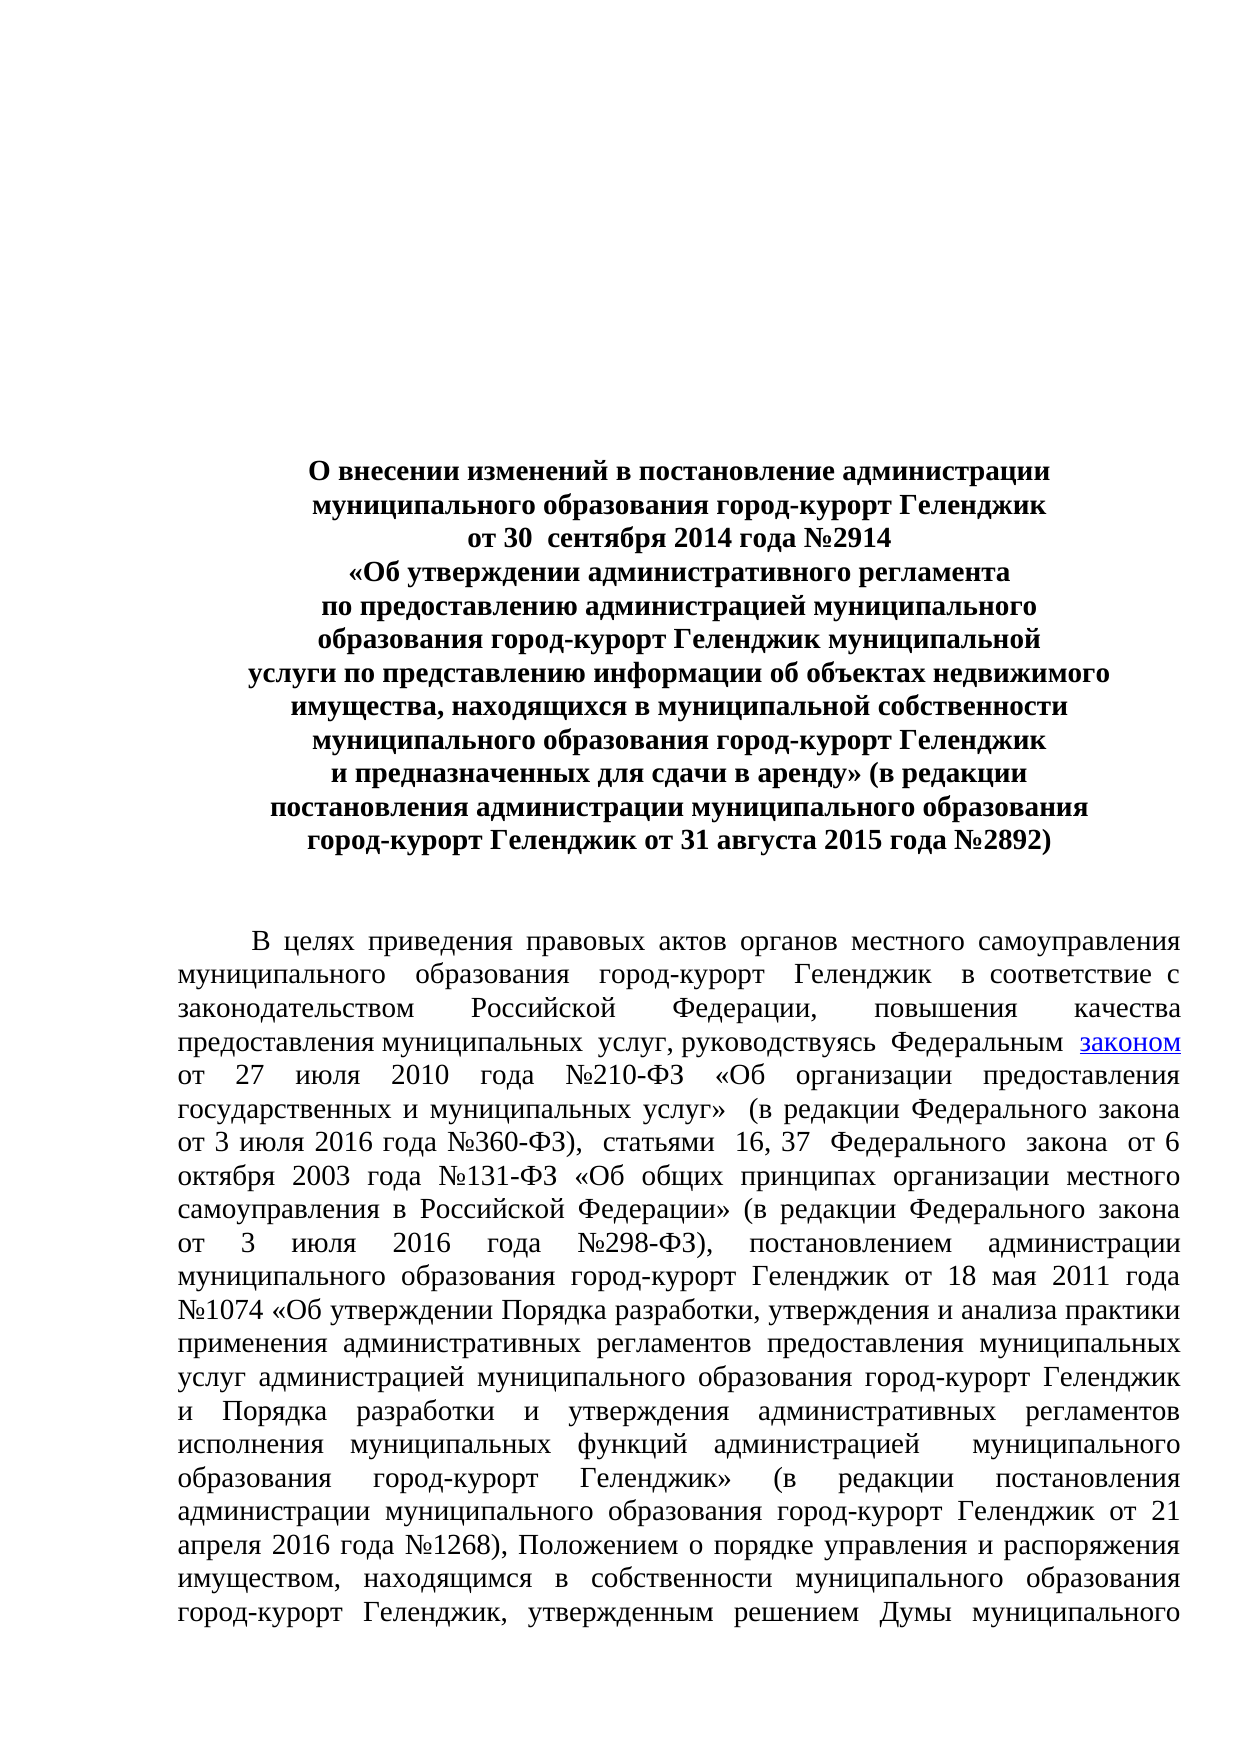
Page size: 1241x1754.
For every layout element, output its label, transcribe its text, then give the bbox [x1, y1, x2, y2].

subtitle город-курорт Геленджик от 31 августа 2015 года №2892) [177, 822, 1181, 856]
subtitle от 30 сентября 2014 года №2914 [177, 521, 1181, 554]
subtitle услуги по представлению информации об объектах недвижимого [177, 655, 1181, 688]
subtitle по предоставлению администрацией муниципального [177, 588, 1181, 621]
subtitle О внесении изменений в постановление администрации [177, 453, 1181, 487]
subtitle и предназначенных для сдачи в аренду» (в редакции [177, 755, 1181, 789]
subtitle муниципального образования город-курорт Геленджик [177, 487, 1181, 521]
subtitle образования город-курорт Геленджик муниципальной [177, 621, 1181, 655]
subtitle «Об утверждении административного регламента [177, 554, 1181, 588]
subtitle имущества, находящихся в муниципальной собственности [177, 688, 1181, 722]
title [177, 923, 1181, 1627]
subtitle муниципального образования город-курорт Геленджик [177, 722, 1181, 755]
subtitle постановления администрации муниципального образования [177, 789, 1181, 822]
